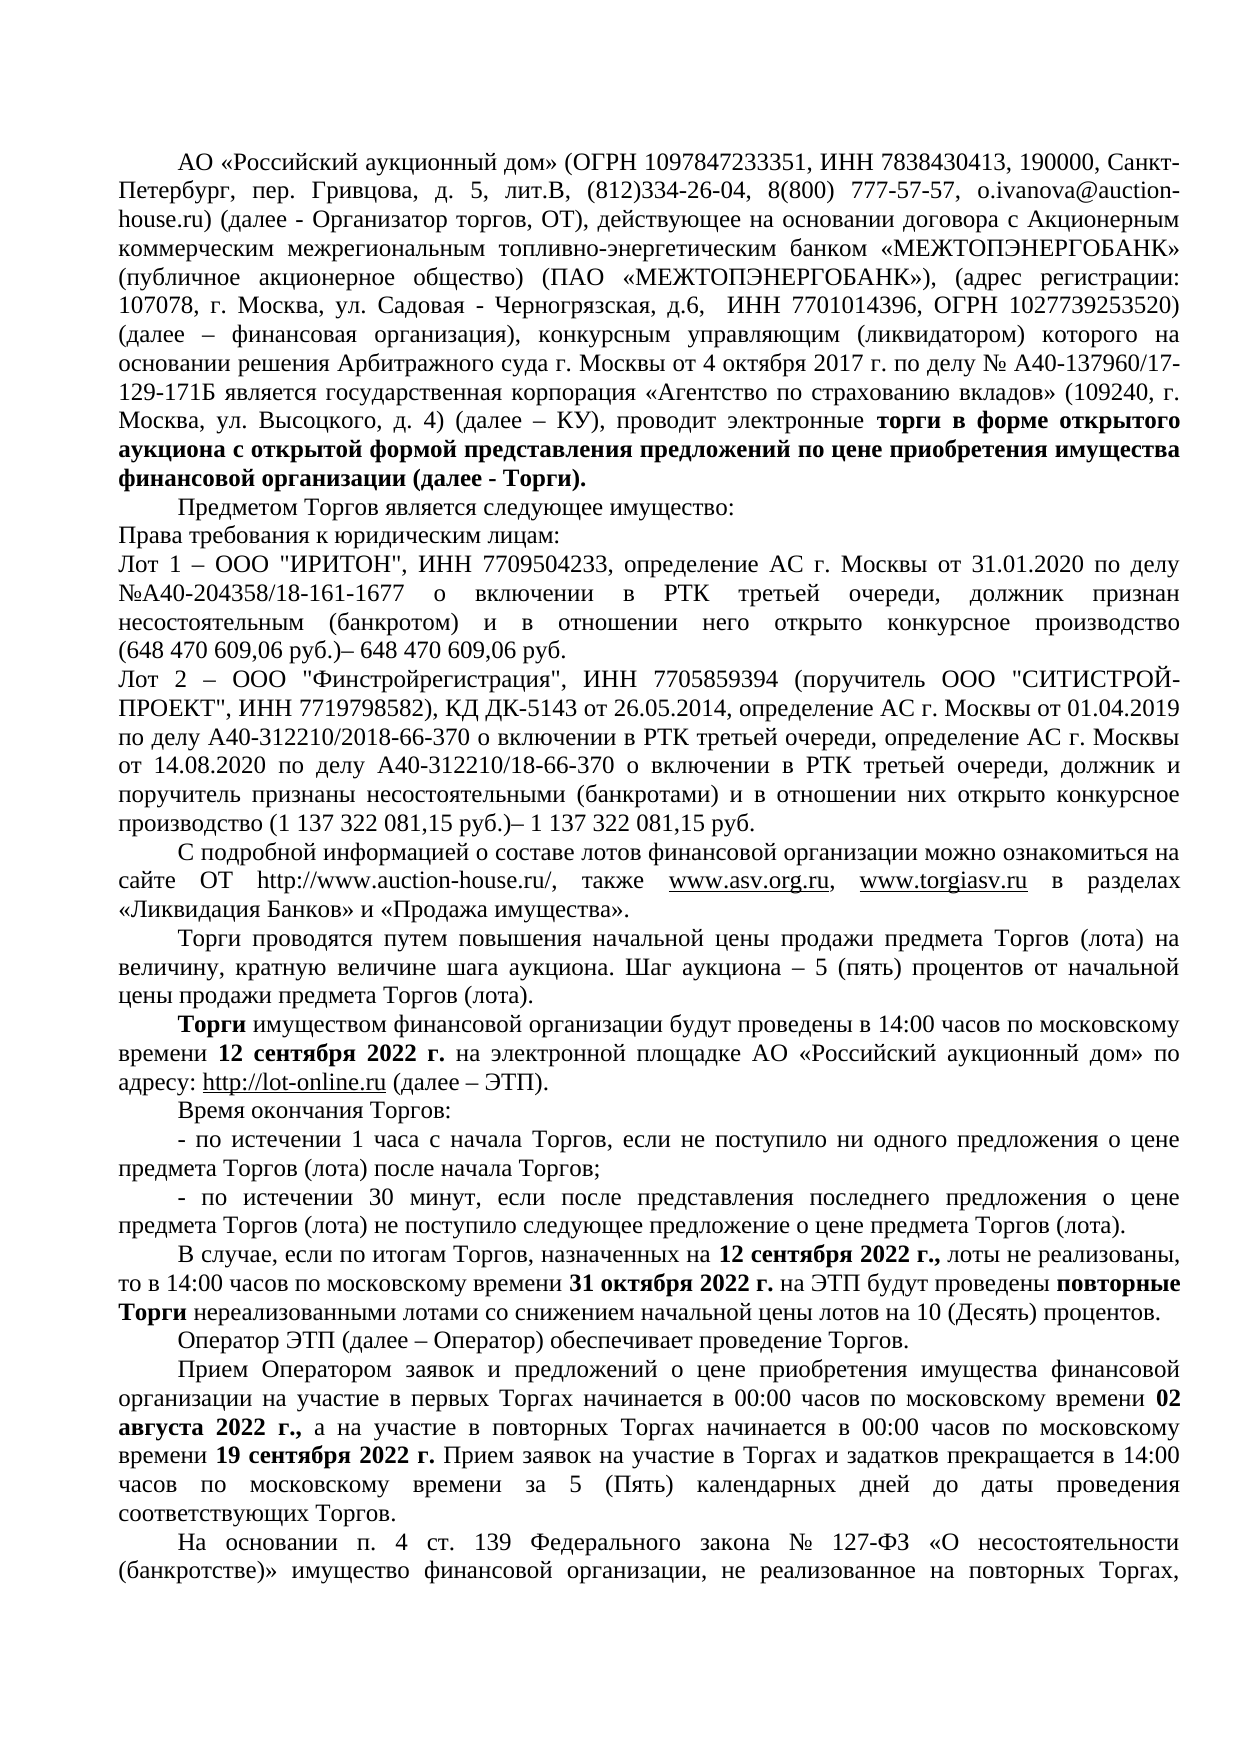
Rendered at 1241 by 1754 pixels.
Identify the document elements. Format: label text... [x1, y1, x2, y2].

text Торги имуществом финансовой организации будут проведены в 14:00 часов по московскому времени 12 сентября 2022 г. на электронной площадке АО «Российский аукционный дом» по адресу: http://lot-online.ru (далее – ЭТП). [118, 1009, 1181, 1096]
text Лот 1 – ООО "ИРИТОН", ИНН 7709504233, определение АС г. Москвы от 31.01.2020 по делу №А40-204358/18-161-1677 о включении в РТК третьей очереди, должник признан несостоятельным (банкротом) и в отношении него открыто конкурсное производство (648 470 609,06 руб.)– 648 470 609,06 руб. [118, 549, 1181, 664]
text Права требования к юридическим лицам: [118, 521, 1181, 549]
text С подробной информацией о составе лотов финансовой организации можно ознакомиться на сайте ОТ http://www.auction-house.ru/, также www.asv.org.ru, www.torgiasv.ru в разделах «Ликвидация Банков» и «Продажа имущества». [118, 837, 1181, 923]
text Время окончания Торгов: [118, 1096, 1181, 1124]
text Прием Оператором заявок и предложений о цене приобретения имущества финансовой организации на участие в первых Торгах начинается в 00:00 часов по московскому времени 02 августа 2022 г., а на участие в повторных Торгах начинается в 00:00 часов по московскому времени 19 сентября 2022 г. Прием заявок на участие в Торгах и задатков прекращается в 14:00 часов по московскому времени за 5 (Пять) календарных дней до даты проведения соответствующих Торгов. [118, 1354, 1181, 1527]
text В случае, если по итогам Торгов, назначенных на 12 сентября 2022 г., лоты не реализованы, то в 14:00 часов по московскому времени 31 октября 2022 г. на ЭТП будут проведены повторные Торги нереализованными лотами со снижением начальной цены лотов на 10 (Десять) процентов. [118, 1239, 1181, 1326]
text Лот 2 – ООО "Финстройрегистрация", ИНН 7705859394 (поручитель ООО "СИТИСТРОЙ-ПРОЕКТ", ИНН 7719798582), КД ДК-5143 от 26.05.2014, определение АС г. Москвы от 01.04.2019 по делу А40-312210/2018-66-370 о включении в РТК третьей очереди, определение АС г. Москвы от 14.08.2020 по делу А40-312210/18-66-370 о включении в РТК третьей очереди, должник и поручитель признаны несостоятельными (банкротами) и в отношении них открыто конкурсное производство (1 137 322 081,15 руб.)– 1 137 322 081,15 руб. [118, 664, 1181, 837]
text Предметом Торгов является следующее имущество: [118, 492, 1181, 521]
text Торги проводятся путем повышения начальной цены продажи предмета Торгов (лота) на величину, кратную величине шага аукциона. Шаг аукциона – 5 (пять) процентов от начальной цены продажи предмета Торгов (лота). [118, 923, 1181, 1009]
text - по истечении 30 минут, если после представления последнего предложения о цене предмета Торгов (лота) не поступило следующее предложение о цене предмета Торгов (лота). [118, 1182, 1181, 1239]
text - по истечении 1 часа с начала Торгов, если не поступило ни одного предложения о цене предмета Торгов (лота) после начала Торгов; [118, 1124, 1181, 1182]
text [118, 1527, 1181, 1584]
text АО «Российский аукционный дом» (ОГРН 1097847233351, ИНН 7838430413, 190000, Санкт-Петербург, пер. Гривцова, д. 5, лит.В, (812)334-26-04, 8(800) 777-57-57, o.ivanova@auction-house.ru) (далее - Организатор торгов, ОТ), действующее на основании договора с Акционерным коммерческим межрегиональным топливно-энергетическим банком «МЕЖТОПЭНЕРГОБАНК» (публичное акционерное общество) (ПАО «МЕЖТОПЭНЕРГОБАНК»), (адрес регистрации: 107078, г. Москва, ул. Садовая - Черногрязская, д.6, ИНН 7701014396, ОГРН 1027739253520) (далее – финансовая организация), конкурсным управляющим (ликвидатором) которого на основании решения Арбитражного суда г. Москвы от 4 октября 2017 г. по делу № А40-137960/17-129-171Б является государственная корпорация «Агентство по страхованию вкладов» (109240, г. Москва, ул. Высоцкого, д. 4) (далее – КУ), проводит электронные торги в форме открытого аукциона с открытой формой представления предложений по цене приобретения имущества финансовой организации (далее - Торги). [118, 147, 1181, 492]
text Оператор ЭТП (далее – Оператор) обеспечивает проведение Торгов. [118, 1326, 1181, 1354]
